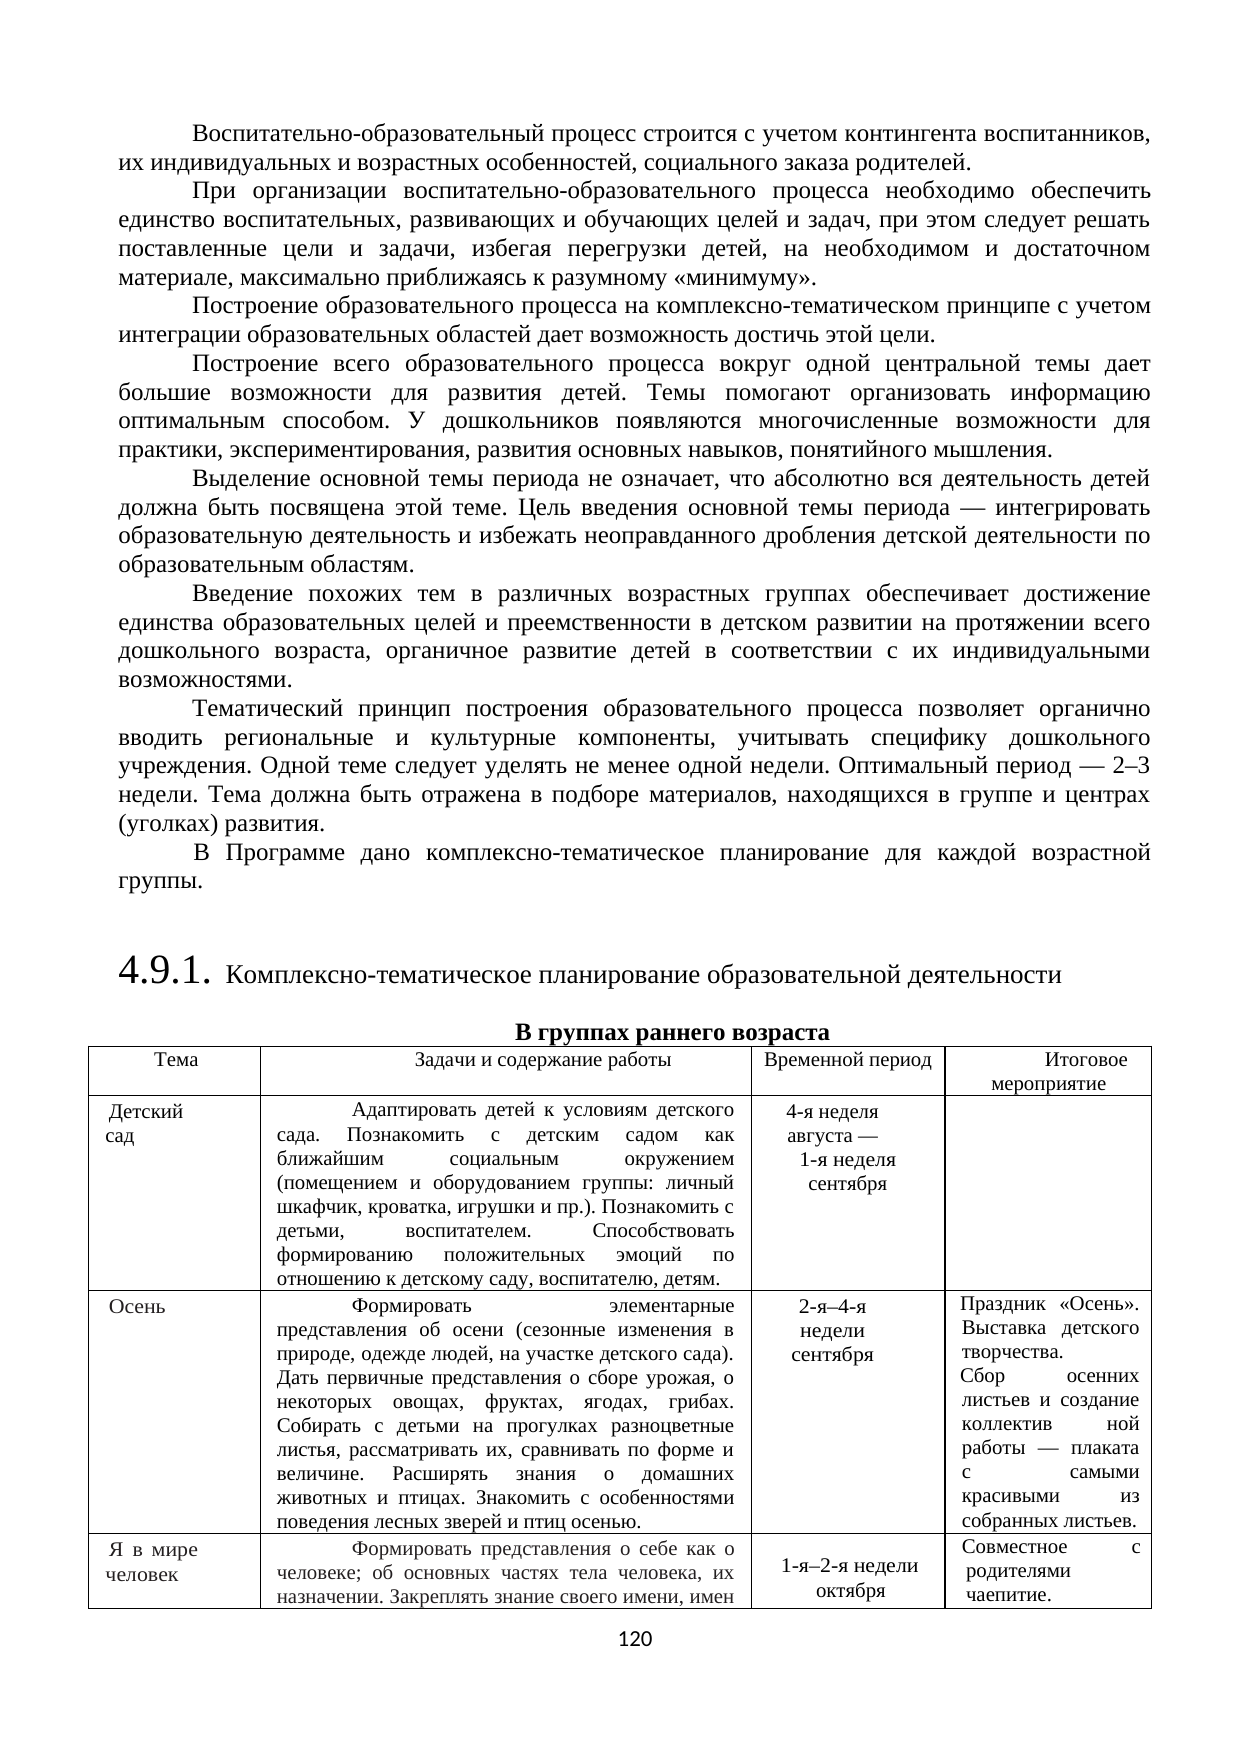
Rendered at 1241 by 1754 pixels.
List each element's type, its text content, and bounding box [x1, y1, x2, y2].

text При организации воспитательно-образовательного процесса необходимо обеспечить единство воспитательных, развивающих и обучающих целей и задач, при этом следует решать поставленные цели и задачи, избегая перегрузки детей, на необходимом и достаточном материале, максимально приближаясь к разумному «минимуму». [118, 176, 1152, 291]
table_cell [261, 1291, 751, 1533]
subtitle 4.9.1. Комплексно-тематическое планирование образовательной деятельности [118, 944, 1152, 992]
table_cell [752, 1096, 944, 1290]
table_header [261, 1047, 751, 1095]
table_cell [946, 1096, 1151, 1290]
text В Программе дано комплексно-тематическое планирование для каждой возрастной группы. [118, 837, 1152, 894]
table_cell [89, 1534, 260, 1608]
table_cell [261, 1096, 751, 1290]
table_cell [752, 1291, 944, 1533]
text Выделение основной темы периода не означает, что абсолютно вся деятельность детей должна быть посвящена этой теме. Цель введения основной темы периода — интегрировать образовательную деятельность и избежать неоправданного дробления детской деятельности по образовательным областям. [118, 463, 1152, 578]
text Воспитательно-образовательный процесс строится с учетом контингента воспитанников, их индивидуальных и возрастных особенностей, социального заказа родителей. [118, 118, 1152, 176]
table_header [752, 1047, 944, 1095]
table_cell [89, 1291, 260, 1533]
text В группах раннего возраста [118, 1017, 1152, 1046]
text Построение образовательного процесса на комплексно-тематическом принципе с учетом интеграции образовательных областей дает возможность достичь этой цели. [118, 291, 1152, 348]
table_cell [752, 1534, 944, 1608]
text Введение похожих тем в различных возрастных группах обеспечивает достижение единства образовательных целей и преемственности в детском развитии на протяжении всего дошкольного возраста, органичное развитие детей в соответствии с их индивидуальными возможностями. [118, 578, 1152, 693]
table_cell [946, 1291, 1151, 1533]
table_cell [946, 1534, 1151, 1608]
text Построение всего образовательного процесса вокруг одной центральной темы дает большие возможности для развития детей. Темы помогают организовать информацию оптимальным способом. У дошкольников появляются многочисленные возможности для практики, экспериментирования, развития основных навыков, понятийного мышления. [118, 348, 1152, 463]
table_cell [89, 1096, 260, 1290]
text Тематический принцип построения образовательного процесса позволяет органично вводить региональные и культурные компоненты, учитывать специфику дошкольного учреждения. Одной теме следует уделять не менее одной недели. Оптимальный период — 2–3 недели. Тема должна быть отражена в подборе материалов, находящихся в группе и центрах (уголках) развития. [118, 693, 1152, 837]
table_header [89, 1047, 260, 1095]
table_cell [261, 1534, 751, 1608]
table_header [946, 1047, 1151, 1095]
